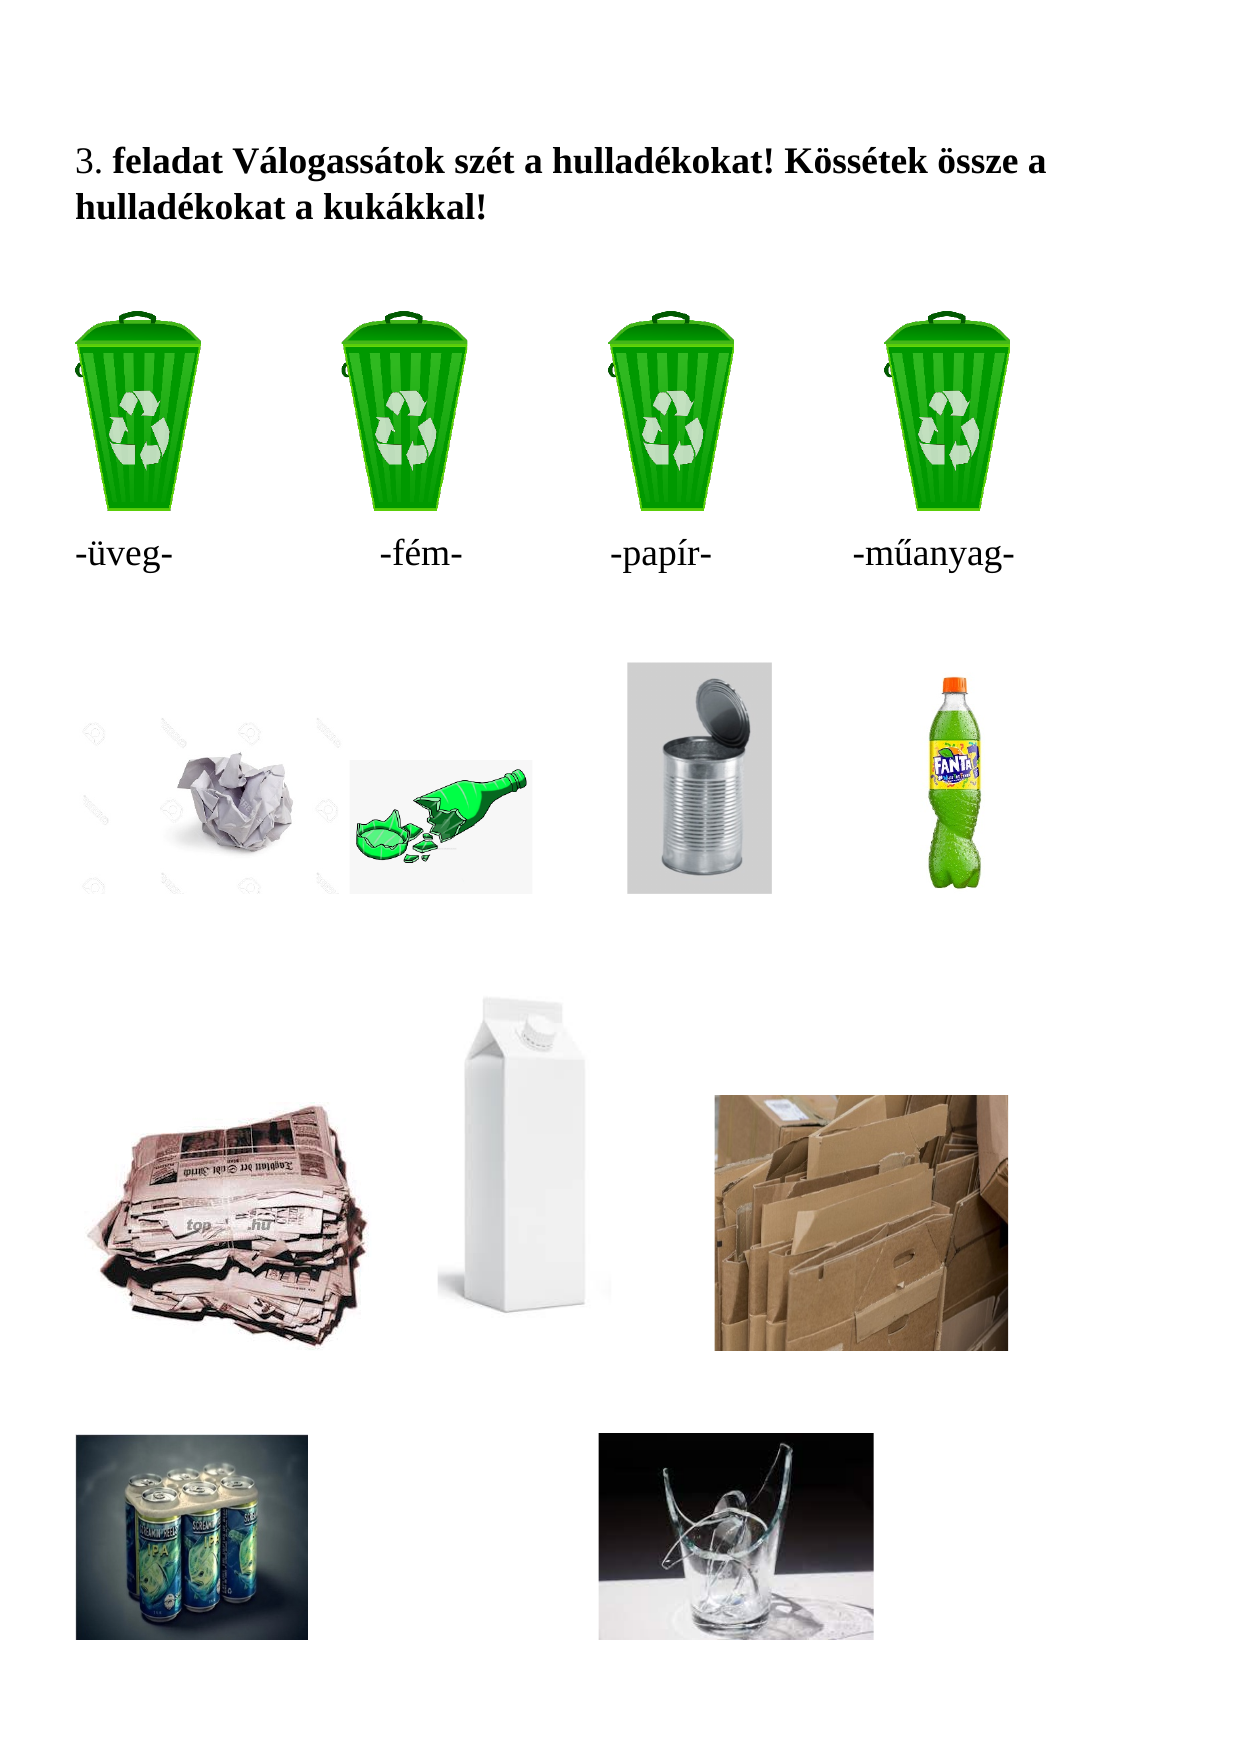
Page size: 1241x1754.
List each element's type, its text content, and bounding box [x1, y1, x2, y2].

picture [884, 311, 1010, 511]
picture [598, 1433, 874, 1640]
picture [437, 977, 612, 1351]
picture [75, 711, 533, 894]
picture [75, 311, 201, 511]
picture [84, 1102, 372, 1351]
picture [855, 672, 1053, 894]
text -üveg- -fém- -papír- -műanyag- [75, 531, 1165, 574]
text 3. feladat Válogassátok szét a hulladékokat! Kössétek össze a hulladékokat a kukákkal! [75, 138, 1165, 228]
picture [341, 311, 468, 511]
picture [75, 1434, 308, 1640]
picture [628, 663, 771, 893]
picture [714, 1095, 1009, 1351]
picture [608, 311, 734, 511]
